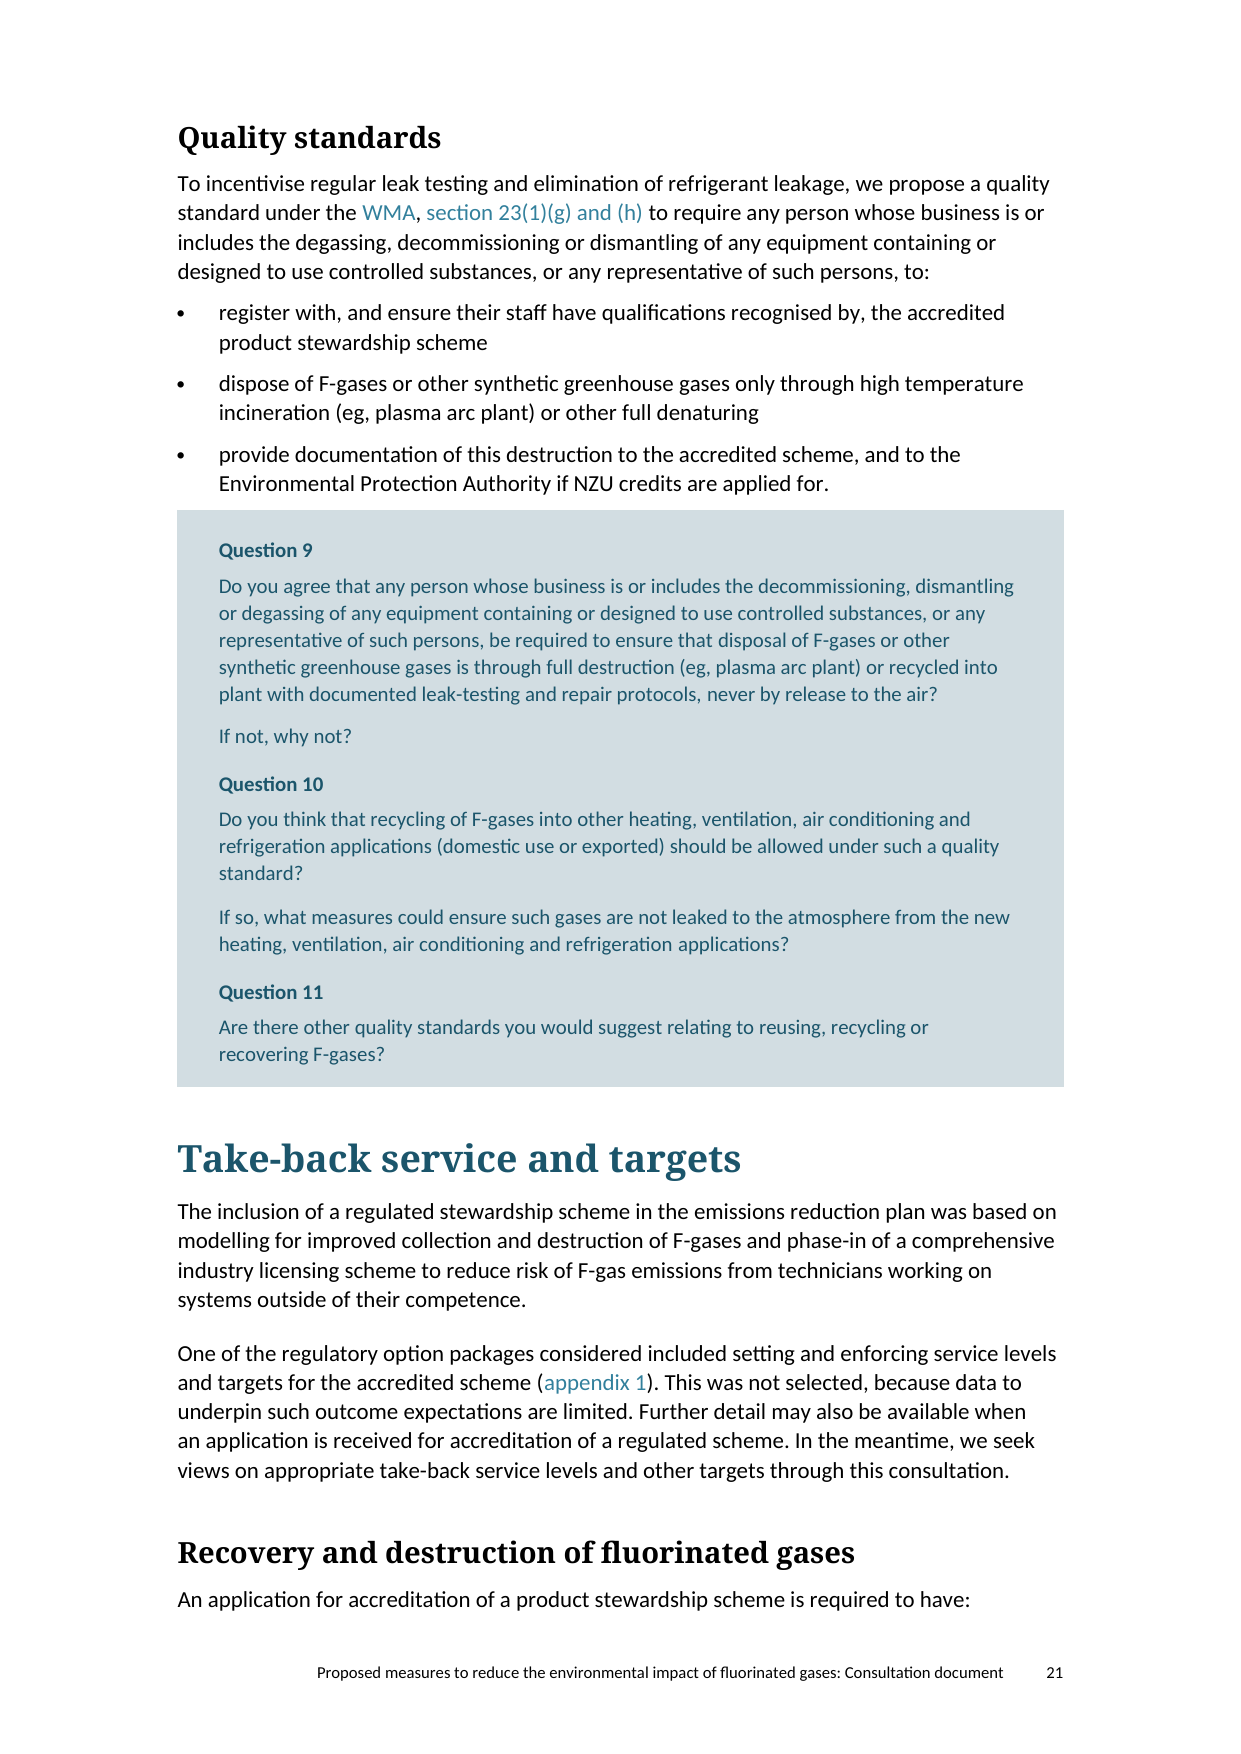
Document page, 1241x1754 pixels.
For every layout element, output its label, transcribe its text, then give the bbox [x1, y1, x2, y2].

text To incentivise regular leak testing and elimination of refrigerant leakage, we propose a quality standard under the WMA, section 23(1)(g) and (h) to require any person whose business is or includes the degassing, decommissioning or dismantling of any equipment containing or designed to use controlled substances, or any representative of such persons, to: [177, 168, 1063, 285]
subtitle Quality standards [177, 118, 1063, 156]
text One of the regulatory option packages considered included setting and enforcing service levels and targets for the accredited scheme (appendix 1). This was not selected, because data to underpin such outcome expectations are limited. Further detail may also be available when an application is received for accreditation of a regulated scheme. In the meantime, we seek views on appropriate take-back service levels and other targets through this consultation. [177, 1338, 1063, 1484]
text provide documentation of this destruction to the accredited scheme, and to the Environmental Protection Authority if NZU credits are applied for. [177, 439, 1063, 497]
text The inclusion of a regulated stewardship scheme in the emissions reduction plan was based on modelling for improved collection and destruction of F-gases and phase-in of a comprehensive industry licensing scheme to reduce risk of F-gas emissions from technicians working on systems outside of their competence. [177, 1196, 1063, 1313]
table_header Question 9 Do you agree that any person whose business is or includes the decommissioning, dismantling or degassing of any equipment containing or designed to use controlled substances, or any representative of such persons, be required to ensure that disposal of F-gases or other synthetic greenhouse gases is through full destruction (eg, plasma arc plant) or recycled into plant with documented leak-testing and repair protocols, never by release to the air? If not, why not? Question 10 Do you think that recycling of F-gases into other heating, ventilation, air conditioning and refrigeration applications (domestic use or exported) should be allowed under such a quality standard? If so, what measures could ensure such gases are not leaked to the atmosphere from the new heating, ventilation, air conditioning and refrigeration applications? Question 11 Are there other quality standards you would suggest relating to reusing, recycling or recovering F-gases? [178, 511, 1063, 1086]
text register with, and ensure their staff have qualifications recognised by, the accredited product stewardship scheme [177, 297, 1063, 356]
subtitle Recovery and destruction of fluorinated gases [177, 1534, 1063, 1571]
text An application for accreditation of a product stewardship scheme is required to have: [177, 1584, 1063, 1613]
subtitle Take-back service and targets [177, 1133, 1063, 1184]
text dispose of F-gases or other synthetic greenhouse gases only through high temperature incineration (eg, plasma arc plant) or other full denaturing [177, 368, 1063, 426]
